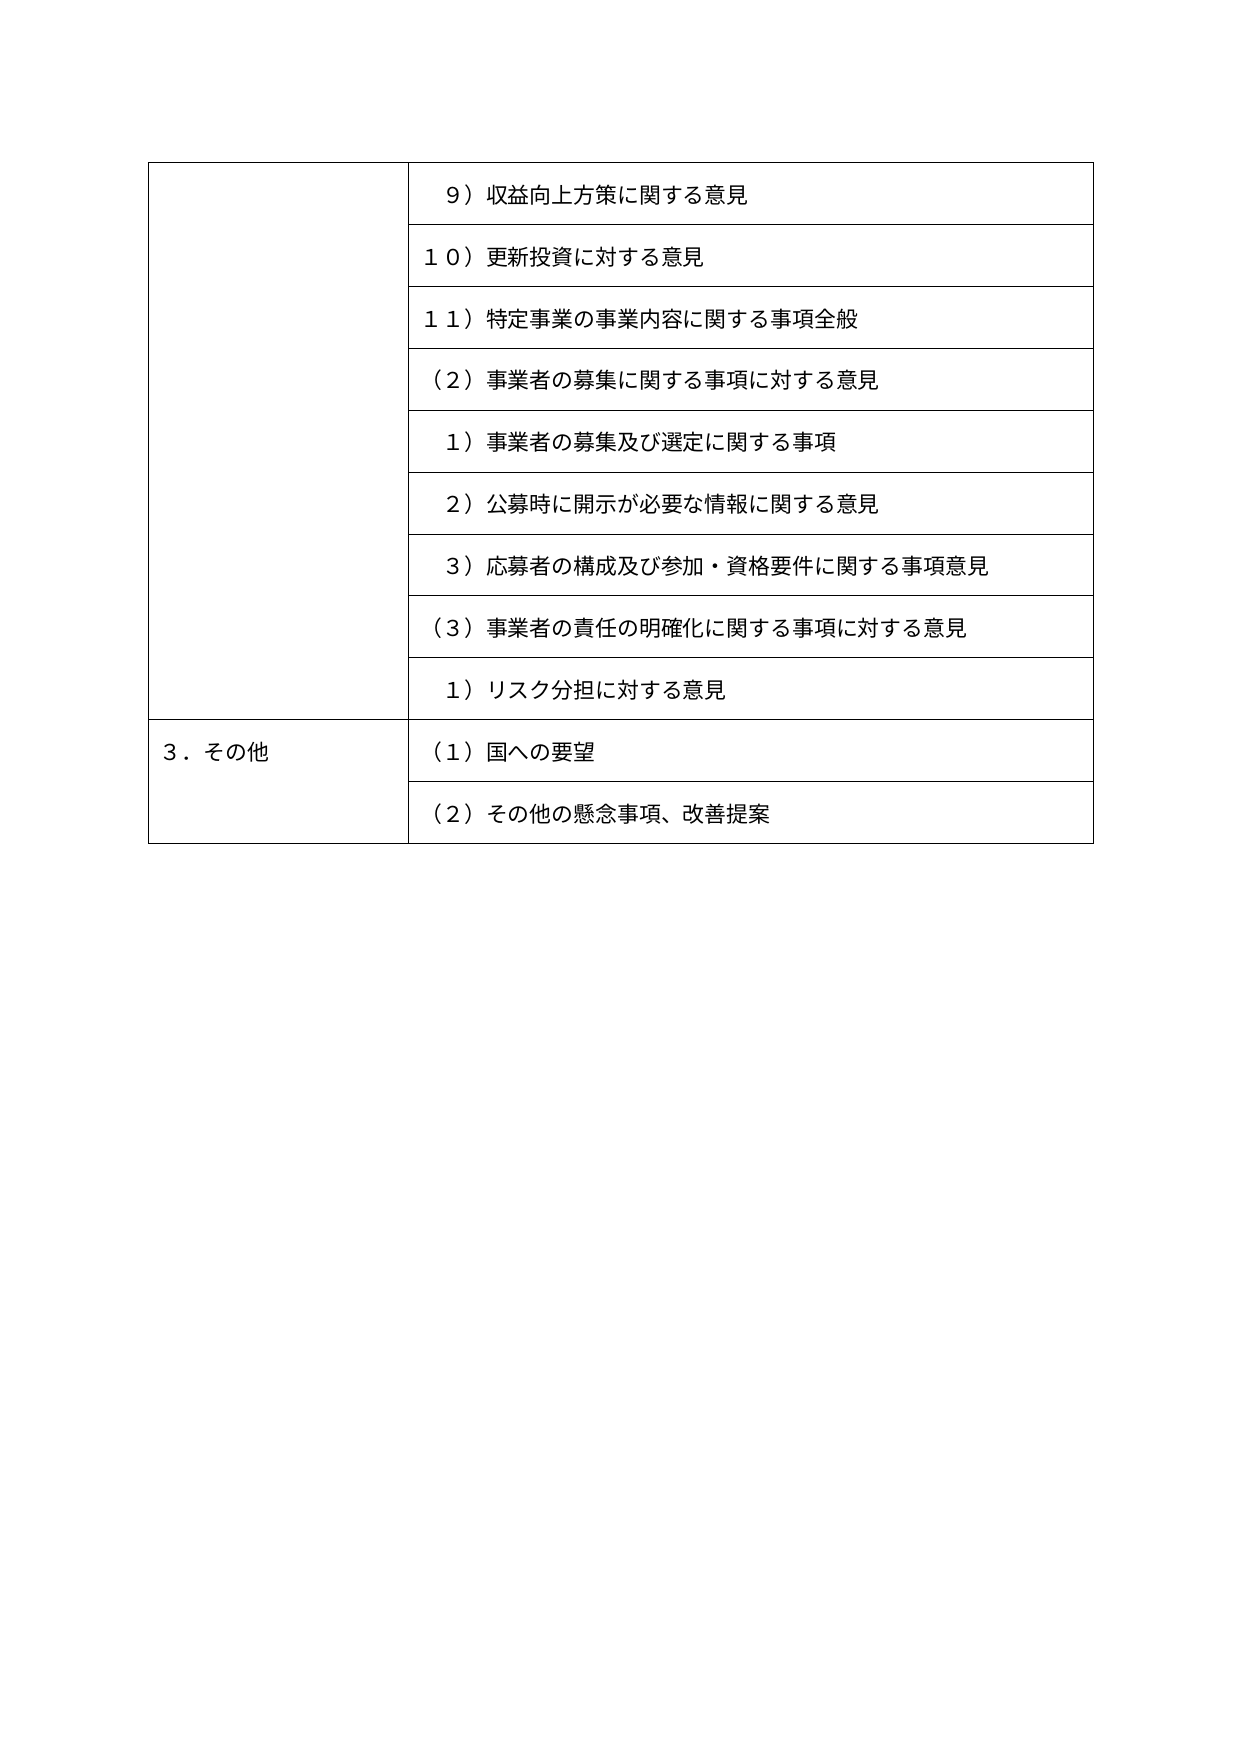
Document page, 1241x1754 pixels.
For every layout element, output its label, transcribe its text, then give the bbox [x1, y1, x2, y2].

table_cell ２）公募時に開示が必要な情報に関する意見 [409, 473, 1093, 533]
table_cell １）リスク分担に対する意見 [409, 658, 1093, 719]
table_cell （２）事業者の募集に関する事項に対する意見 [409, 349, 1093, 410]
table_cell （３）事業者の責任の明確化に関する事項に対する意見 [409, 596, 1093, 657]
table_cell １０）更新投資に対する意見 [409, 225, 1093, 286]
table_cell １）事業者の募集及び選定に関する事項 [409, 411, 1093, 472]
table_cell ３．その他 [149, 720, 408, 843]
table_cell １１）特定事業の事業内容に関する事項全般 [409, 287, 1093, 348]
table_cell ９）収益向上方策に関する意見 [409, 163, 1093, 224]
table_cell （１）国への要望 [409, 720, 1093, 781]
table_cell ３）応募者の構成及び参加・資格要件に関する事項意見 [409, 535, 1093, 595]
table_cell （２）その他の懸念事項、改善提案 [409, 782, 1093, 843]
